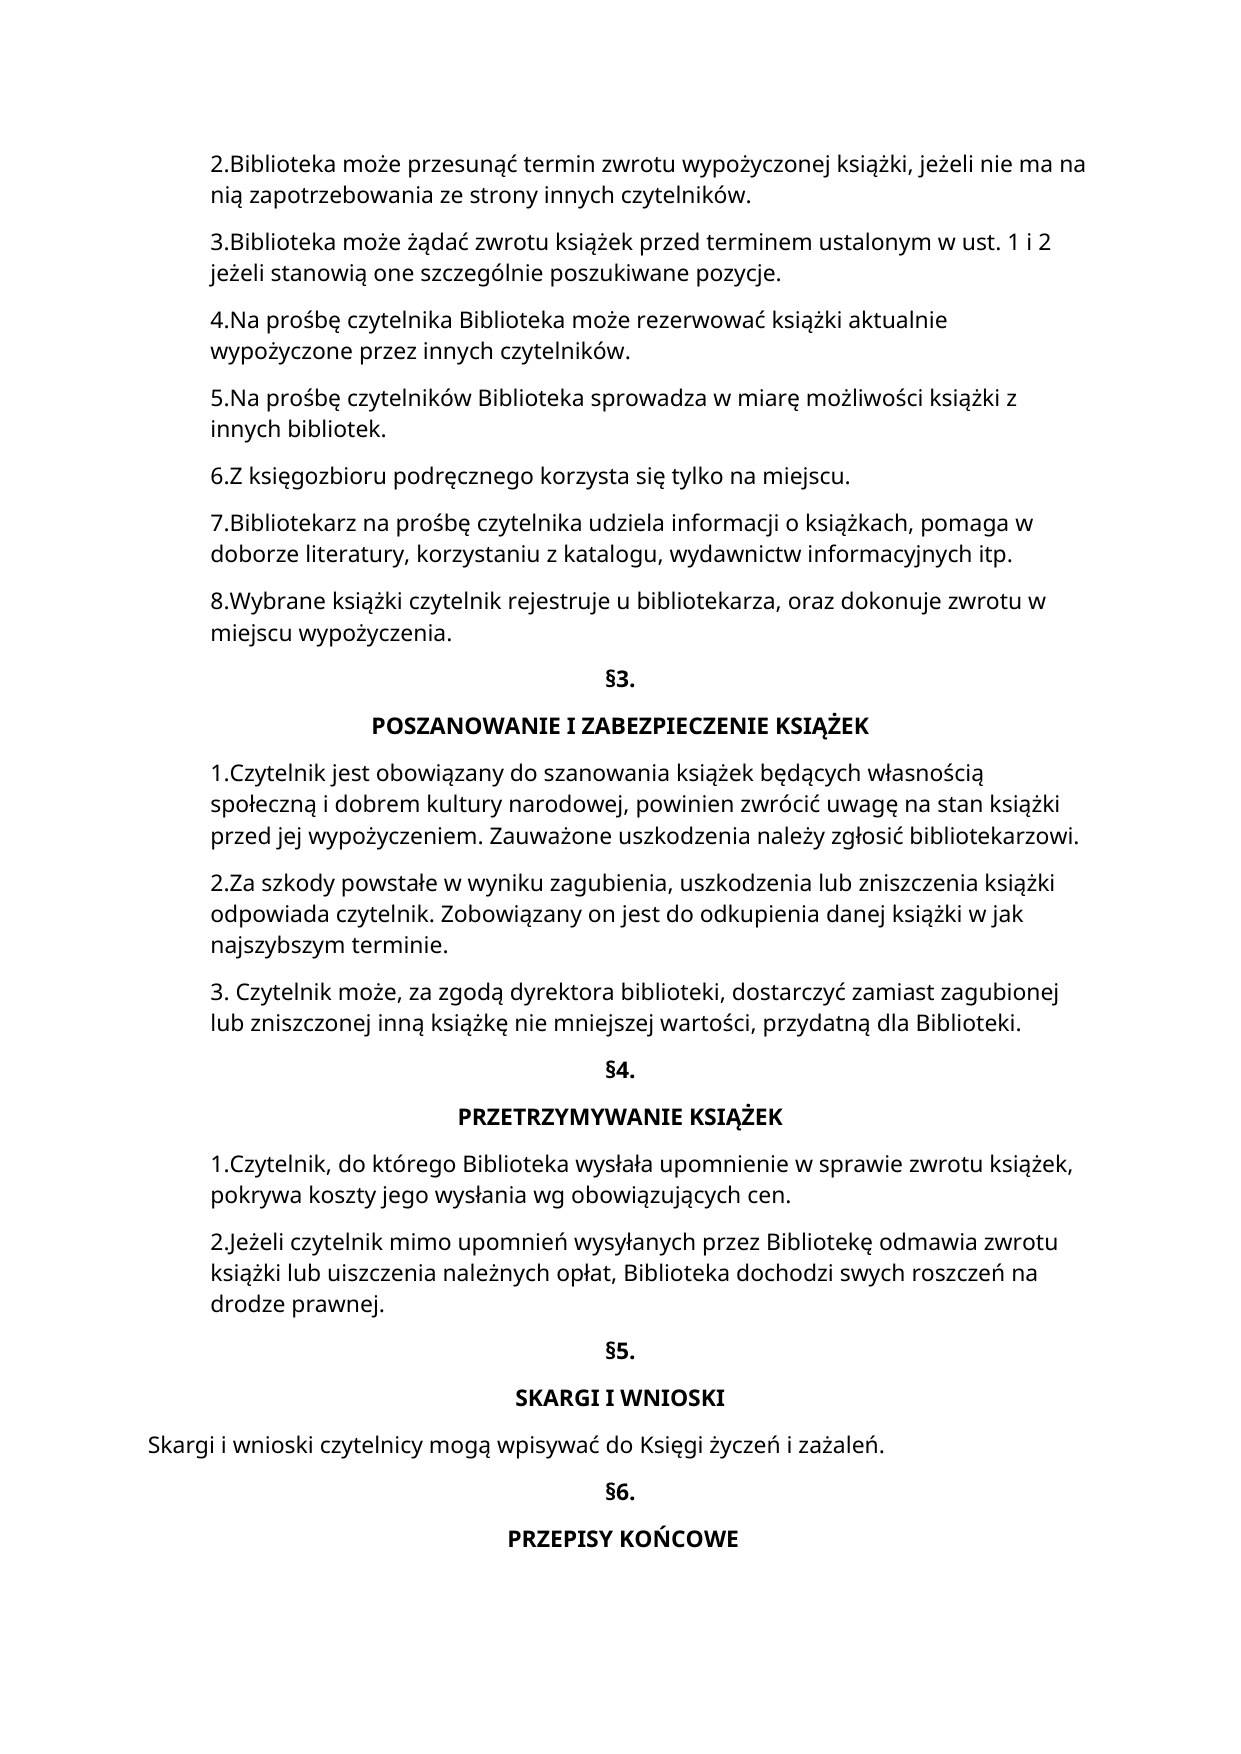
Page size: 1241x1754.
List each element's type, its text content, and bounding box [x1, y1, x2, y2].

text 7.Bibliotekarz na prośbę czytelnika udziela informacji o książkach, pomaga w doborze literatury, korzystaniu z katalogu, wydawnictw informacyjnych itp. [210, 507, 1092, 569]
text PRZEPISY KOŃCOWE [148, 1523, 1092, 1554]
text §3. [148, 663, 1092, 694]
text 5.Na prośbę czytelników Biblioteka sprowadza w miarę możliwości książki z innych bibliotek. [210, 382, 1092, 444]
text 2.Biblioteka może przesunąć termin zwrotu wypożyczonej książki, jeżeli nie ma na nią zapotrzebowania ze strony innych czytelników. [210, 148, 1092, 210]
text §6. [148, 1476, 1092, 1507]
text 2.Za szkody powstałe w wyniku zagubienia, uszkodzenia lub zniszczenia książki odpowiada czytelnik. Zobowiązany on jest do odkupienia danej książki w jak najszybszym terminie. [210, 866, 1092, 960]
text 3.Biblioteka może żądać zwrotu książek przed terminem ustalonym w ust. 1 i 2 jeżeli stanowią one szczególnie poszukiwane pozycje. [210, 226, 1092, 288]
text PRZETRZYMYWANIE KSIĄŻEK [148, 1101, 1092, 1132]
text 2.Jeżeli czytelnik mimo upomnień wysyłanych przez Bibliotekę odmawia zwrotu książki lub uiszczenia należnych opłat, Biblioteka dochodzi swych roszczeń na drodze prawnej. [210, 1226, 1092, 1319]
text §5. [148, 1335, 1092, 1366]
text 8.Wybrane książki czytelnik rejestruje u bibliotekarza, oraz dokonuje zwrotu w miejscu wypożyczenia. [210, 585, 1092, 648]
text 1.Czytelnik jest obowiązany do szanowania książek będących własnością społeczną i dobrem kultury narodowej, powinien zwrócić uwagę na stan książki przed jej wypożyczeniem. Zauważone uszkodzenia należy zgłosić bibliotekarzowi. [210, 757, 1092, 851]
text 1.Czytelnik, do którego Biblioteka wysłała upomnienie w sprawie zwrotu książek, pokrywa koszty jego wysłania wg obowiązujących cen. [210, 1148, 1092, 1210]
text Skargi i wnioski czytelnicy mogą wpisywać do Księgi życzeń i zażaleń. [148, 1429, 1092, 1460]
text §4. [148, 1054, 1092, 1085]
text 4.Na prośbę czytelnika Biblioteka może rezerwować książki aktualnie wypożyczone przez innych czytelników. [210, 304, 1092, 366]
text POSZANOWANIE I ZABEZPIECZENIE KSIĄŻEK [148, 710, 1092, 741]
text 3. Czytelnik może, za zgodą dyrektora biblioteki, dostarczyć zamiast zagubionej lub zniszczonej inną książkę nie mniejszej wartości, przydatną dla Biblioteki. [210, 976, 1092, 1038]
text SKARGI I WNIOSKI [148, 1382, 1092, 1413]
text 6.Z księgozbioru podręcznego korzysta się tylko na miejscu. [210, 460, 1092, 491]
